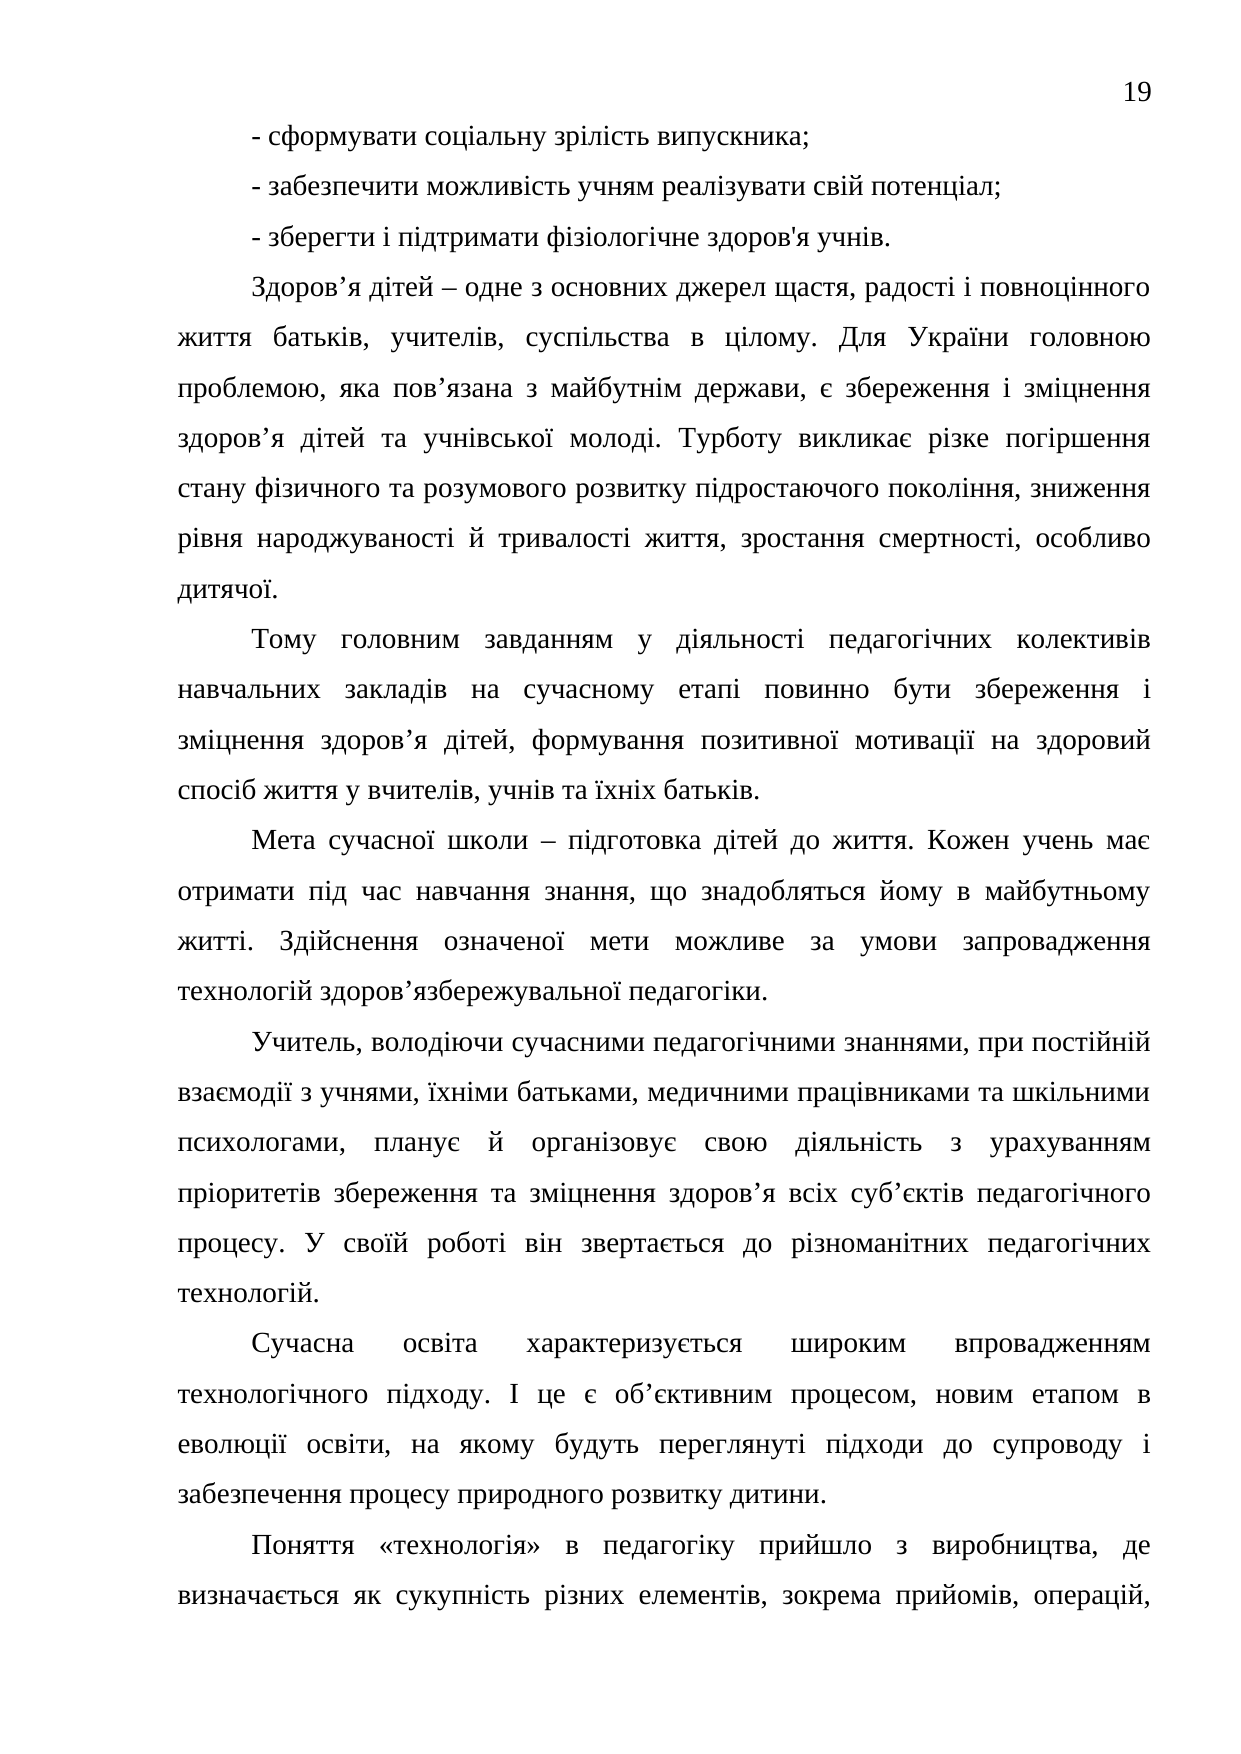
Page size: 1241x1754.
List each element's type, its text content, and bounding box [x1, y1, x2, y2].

text - забезпечити можливість учням реалізувати свій потенціал; [177, 168, 1152, 202]
text - сформувати соціальну зрілість випускника; [177, 118, 1152, 152]
text - зберегти і підтримати фізіологічне здоров'я учнів. [177, 219, 1152, 252]
text Сучасна освіта характеризується широким впровадженням технологічного підходу. І це є об’єктивним процесом, новим етапом в еволюції освіти, на якому будуть переглянуті підходи до супроводу і забезпечення процесу природного розвитку дитини. [177, 1326, 1152, 1510]
text Тому головним завданням у діяльності педагогічних колективів навчальних закладів на сучасному етапі повинно бути збереження і зміцнення здоров’я дітей, формування позитивної мотивації на здоровий спосіб життя у вчителів, учнів та їхніх батьків. [177, 621, 1152, 806]
text Учитель, володіючи сучасними педагогічними знаннями, при постійній взаємодії з учнями, їхніми батьками, медичними працівниками та шкільними психологами, планує й організовує свою діяльність з урахуванням пріоритетів збереження та зміцнення здоров’я всіх суб’єктів педагогічного процесу. У своїй роботі він звертається до різноманітних педагогічних технологій. [177, 1024, 1152, 1309]
text Здоров’я дітей – одне з основних джерел щастя, радості і повноцінного життя батьків, учителів, суспільства в цілому. Для України головною проблемою, яка пов’язана з майбутнім держави, є збереження і зміцнення здоров’я дітей та учнівської молоді. Турботу викликає різке погіршення стану фізичного та розумового розвитку підростаючого покоління, зниження рівня народжуваності й тривалості життя, зростання смертності, особливо дитячої. [177, 269, 1152, 604]
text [177, 1527, 1152, 1611]
text Мета сучасної школи – підготовка дітей до життя. Кожен учень має отримати під час навчання знання, що знадобляться йому в майбутньому житті. Здійснення означеної мети можливе за умови запровадження технологій здоров’язбережувальної педагогіки. [177, 822, 1152, 1007]
